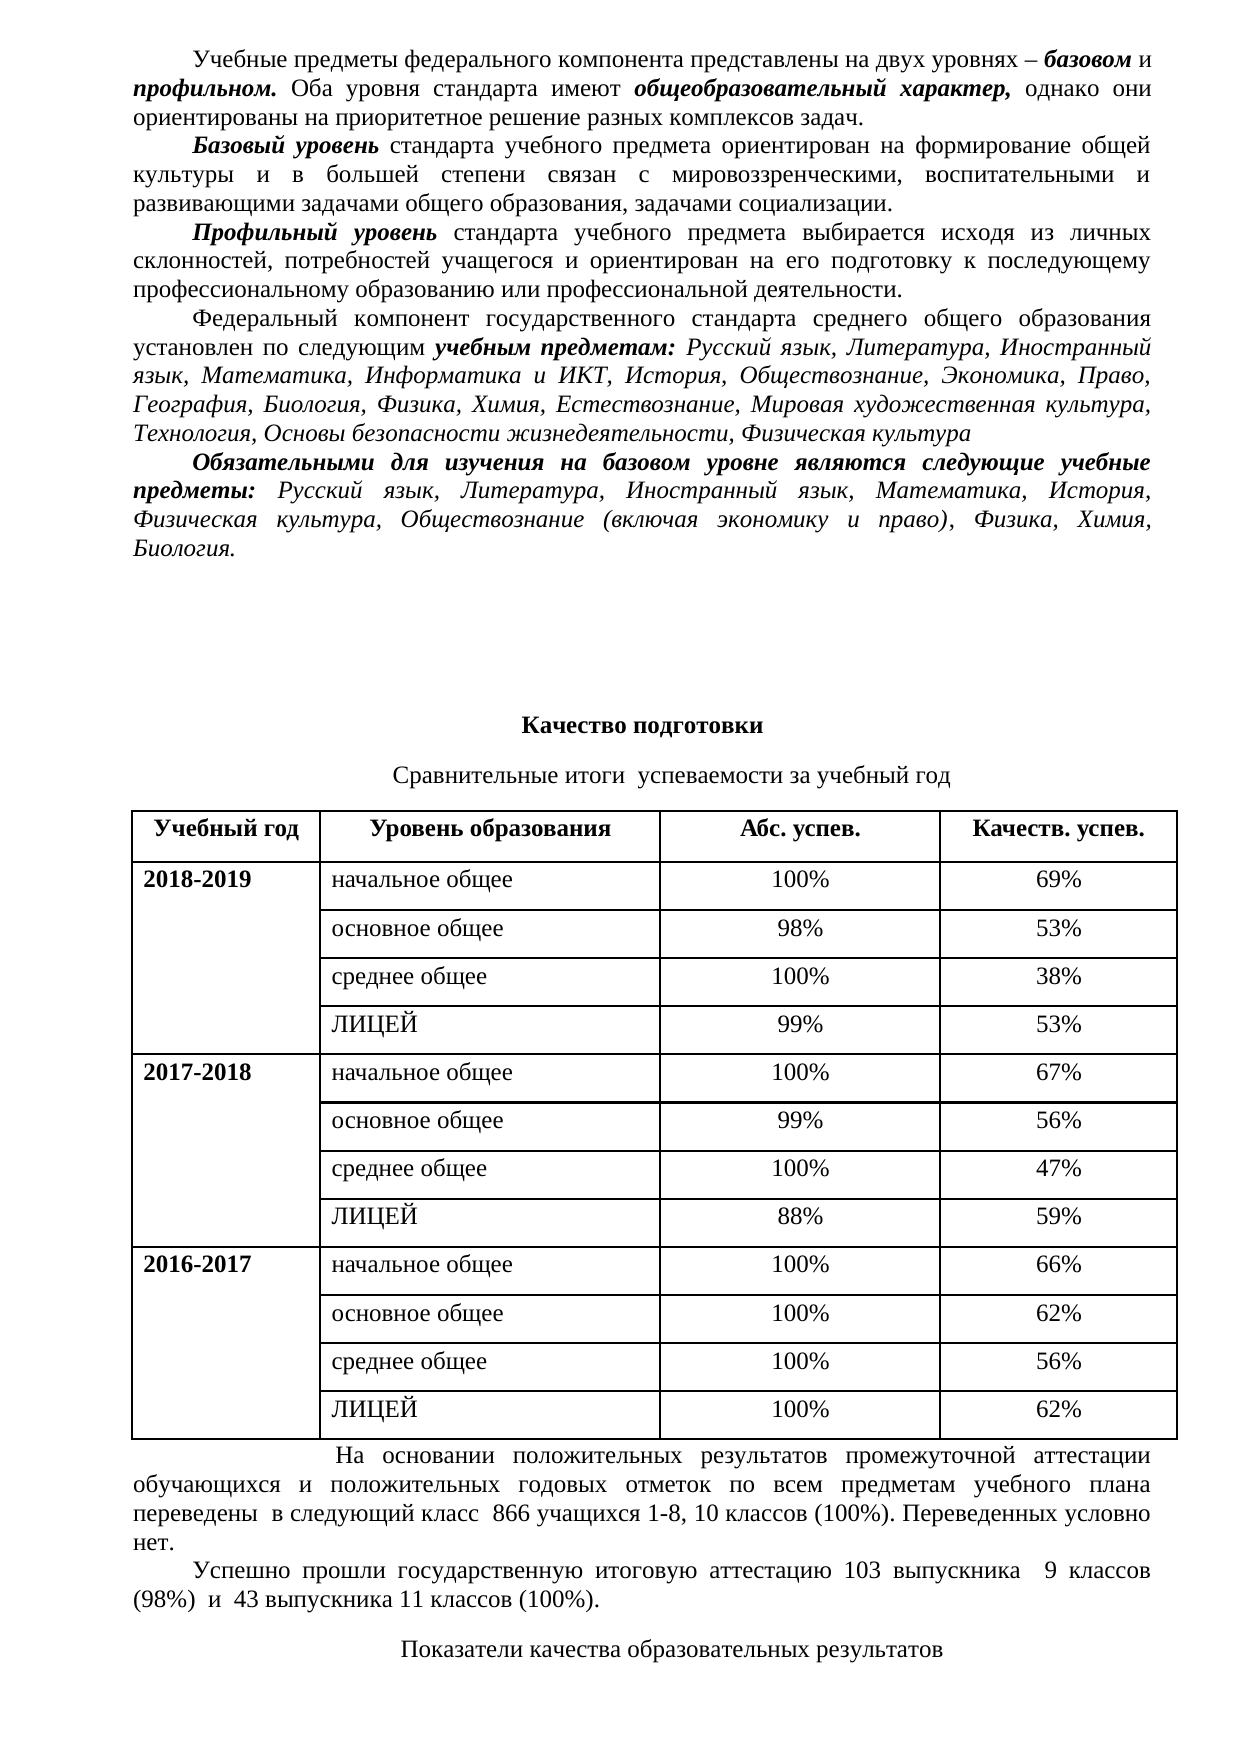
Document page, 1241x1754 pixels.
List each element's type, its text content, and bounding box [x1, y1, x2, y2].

table_cell 53% [941, 911, 1176, 957]
table_cell 47% [941, 1152, 1176, 1198]
table_cell начальное общее [321, 1055, 659, 1101]
table_cell основное общее [321, 911, 659, 957]
table_cell 2016-2017 [133, 1248, 319, 1438]
table_cell основное общее [321, 1104, 659, 1149]
table_cell начальное общее [321, 863, 659, 909]
text Федеральный компонент государственного стандарта среднего общего образования установлен по следующим учебным предметам: Русский язык, Литература, Иностранный язык, Математика, Информатика и ИКТ, История, Обществознание, Экономика, Право, География, Биология, Физика, Химия, Естествознание, Мировая художественная культура, Технология, Основы безопасности жизнедеятельности, Физическая культура [133, 303, 1152, 447]
text Показатели качества образовательных результатов [133, 1634, 1152, 1662]
table_cell 67% [941, 1055, 1176, 1101]
text Обязательными для изучения на базовом уровне являются следующие учебные предметы: Русский язык, Литература, Иностранный язык, Математика, История, Физическая культура, Обществознание (включая экономику и право), Физика, Химия, Биология. [133, 447, 1152, 562]
text На основании положительных результатов промежуточной аттестации обучающихся и положительных годовых отметок по всем предметам учебного плана переведены в следующий класс 866 учащихся 1-8, 10 классов (100%). Переведенных условно нет. [133, 1440, 1152, 1555]
table_cell 100% [661, 863, 939, 909]
table_cell 100% [661, 1055, 939, 1101]
table_header Уровень образования [321, 812, 659, 861]
table_cell среднее общее [321, 959, 659, 1005]
table_cell начальное общее [321, 1248, 659, 1294]
table_cell 62% [941, 1296, 1176, 1342]
table_cell 100% [661, 1152, 939, 1198]
table_cell 100% [661, 1392, 939, 1438]
table_cell 98% [661, 911, 939, 957]
table_cell 56% [941, 1344, 1176, 1390]
table_header Качеств. успев. [941, 812, 1176, 861]
table_cell 59% [941, 1200, 1176, 1246]
table_cell 88% [661, 1200, 939, 1246]
table_cell 62% [941, 1392, 1176, 1438]
table_cell 69% [941, 863, 1176, 909]
table_cell 100% [661, 1248, 939, 1294]
table_cell 99% [661, 1104, 939, 1149]
table_cell среднее общее [321, 1344, 659, 1390]
text Профильный уровень стандарта учебного предмета выбирается исходя из личных склонностей, потребностей учащегося и ориентирован на его подготовку к последующему профессиональному образованию или профессиональной деятельности. [133, 217, 1152, 303]
text Учебные предметы федерального компонента представлены на двух уровнях – базовом и профильном. Оба уровня стандарта имеют общеобразовательный характер, однако они ориентированы на приоритетное решение разных комплексов задач. [133, 44, 1152, 131]
table_cell 100% [661, 959, 939, 1005]
table_cell 53% [941, 1007, 1176, 1053]
text Сравнительные итоги успеваемости за учебный год [133, 760, 1152, 789]
table_cell среднее общее [321, 1152, 659, 1198]
table_cell 100% [661, 1344, 939, 1390]
table_cell 100% [661, 1296, 939, 1342]
text Качество подготовки [133, 711, 1152, 739]
table_cell 66% [941, 1248, 1176, 1294]
text Базовый уровень стандарта учебного предмета ориентирован на формирование общей культуры и в большей степени связан с мировоззренческими, воспитательными и развивающими задачами общего образования, задачами социализации. [133, 131, 1152, 217]
table_cell 99% [661, 1007, 939, 1053]
table_cell 2017-2018 [133, 1055, 319, 1246]
table_cell ЛИЦЕЙ [321, 1392, 659, 1438]
table_header Учебный год [133, 812, 319, 861]
table_cell ЛИЦЕЙ [321, 1007, 659, 1053]
table_cell 38% [941, 959, 1176, 1005]
text Успешно прошли государственную итоговую аттестацию 103 выпускника 9 классов (98%) и 43 выпускника 11 классов (100%). [133, 1555, 1152, 1613]
table_cell 2018-2019 [133, 863, 319, 1053]
table_cell 56% [941, 1104, 1176, 1149]
table_header Абс. успев. [661, 812, 939, 861]
table_cell основное общее [321, 1296, 659, 1342]
table_cell ЛИЦЕЙ [321, 1200, 659, 1246]
